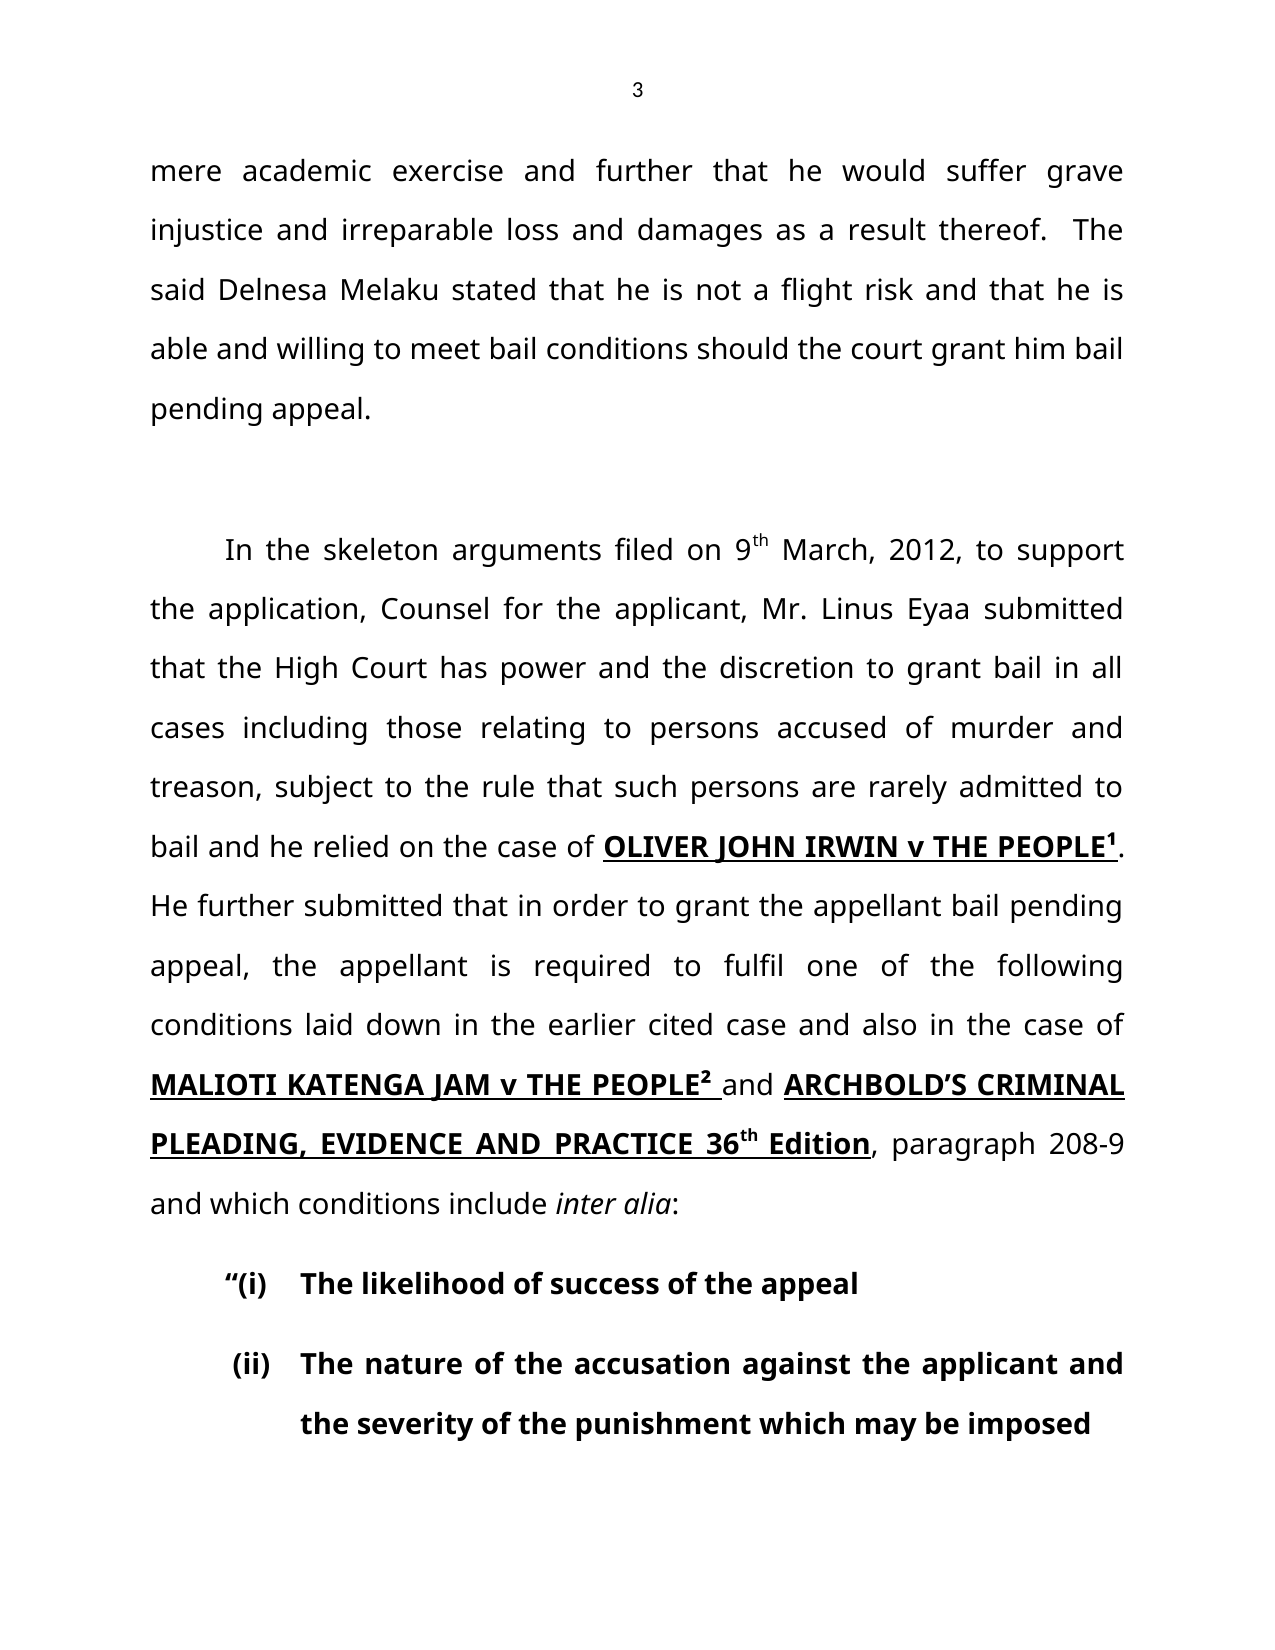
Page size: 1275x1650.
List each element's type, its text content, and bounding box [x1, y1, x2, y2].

text “(i) The likelihood of success of the appeal [150, 1263, 1125, 1303]
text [150, 150, 1125, 428]
text (ii) The nature of the accusation against the applicant and the severity of the punishment which may be imposed [225, 1344, 1125, 1443]
text In the skeleton arguments filed on 9th March, 2012, to support the application, Counsel for the applicant, Mr. Linus Eyaa submitted that the High Court has power and the discretion to grant bail in all cases including those relating to persons accused of murder and treason, subject to the rule that such persons are rarely admitted to bail and he relied on the case of OLIVER JOHN IRWIN v THE PEOPLE¹. He further submitted that in order to grant the appellant bail pending appeal, the appellant is required to fulfil one of the following conditions laid down in the earlier cited case and also in the case of MALIOTI KATENGA JAM v THE PEOPLE² and ARCHBOLD’S CRIMINAL PLEADING, EVIDENCE AND PRACTICE 36th Edition, paragraph 208-9 and which conditions include inter alia: [150, 529, 1125, 1223]
